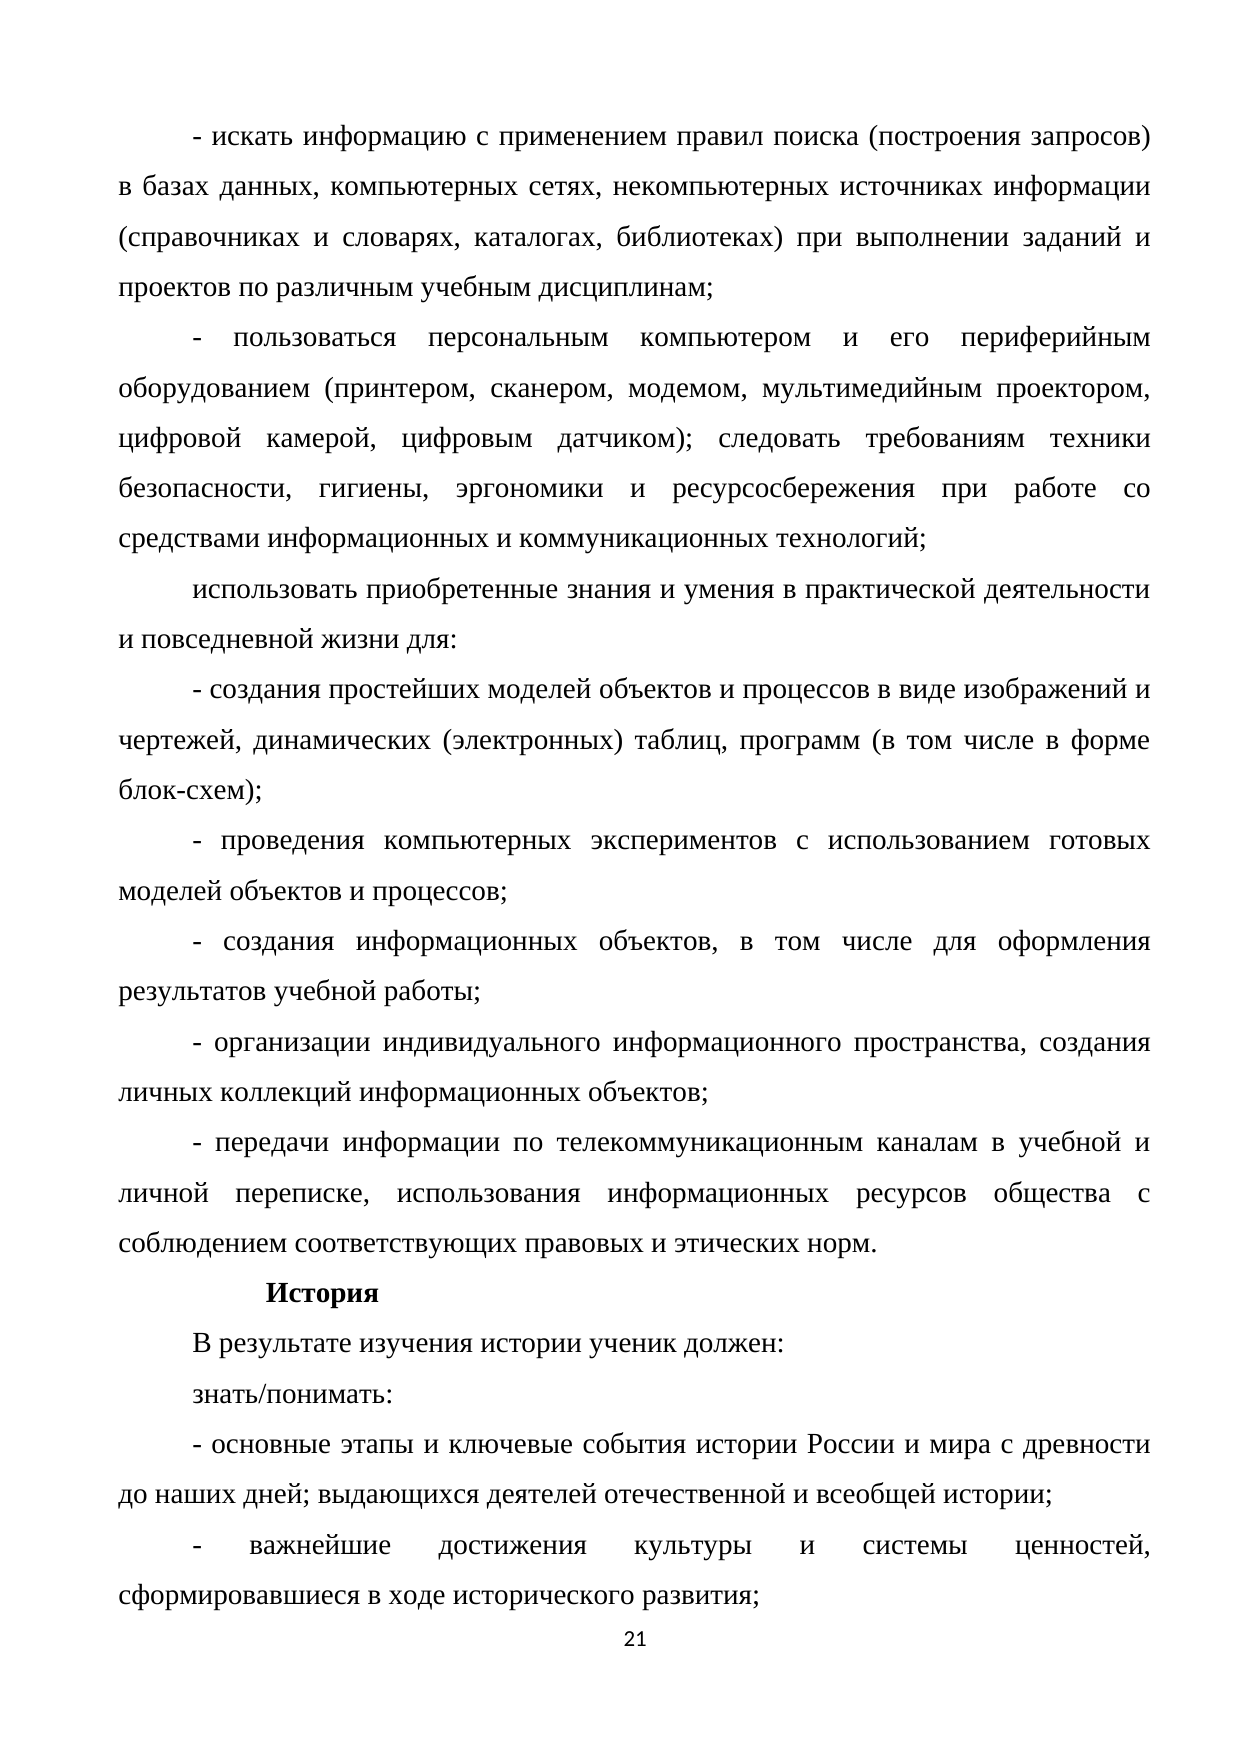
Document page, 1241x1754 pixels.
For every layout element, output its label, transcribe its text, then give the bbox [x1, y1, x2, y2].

text - создания простейших моделей объектов и процессов в виде изображений и чертежей, динамических (электронных) таблиц, программ (в том числе в форме блок-схем); [118, 672, 1152, 806]
text использовать приобретенные знания и умения в практической деятельности и повседневной жизни для: [118, 571, 1152, 655]
text - основные этапы и ключевые события истории России и мира с древности до наших дней; выдающихся деятелей отечественной и всеобщей истории; [118, 1426, 1152, 1510]
text - проведения компьютерных экспериментов с использованием готовых моделей объектов и процессов; [118, 822, 1152, 906]
text История [118, 1275, 1152, 1309]
text - пользоваться персональным компьютером и его периферийным оборудованием (принтером, сканером, модемом, мультимедийным проектором, цифровой камерой, цифровым датчиком); следовать требованиям техники безопасности, гигиены, эргономики и ресурсосбережения при работе со средствами информационных и коммуникационных технологий; [118, 319, 1152, 554]
text - важнейшие достижения культуры и системы ценностей, сформировавшиеся в ходе исторического развития; [118, 1527, 1152, 1611]
text - искать информацию с применением правил поиска (построения запросов) в базах данных, компьютерных сетях, некомпьютерных источниках информации (справочниках и словарях, каталогах, библиотеках) при выполнении заданий и проектов по различным учебным дисциплинам; [118, 118, 1152, 303]
text - создания информационных объектов, в том числе для оформления результатов учебной работы; [118, 923, 1152, 1007]
text знать/понимать: [118, 1376, 1152, 1409]
text В результате изучения истории ученик должен: [118, 1326, 1152, 1359]
text - организации индивидуального информационного пространства, создания личных коллекций информационных объектов; [118, 1024, 1152, 1108]
text - передачи информации по телекоммуникационным каналам в учебной и личной переписке, использования информационных ресурсов общества с соблюдением соответствующих правовых и этических норм. [118, 1124, 1152, 1258]
